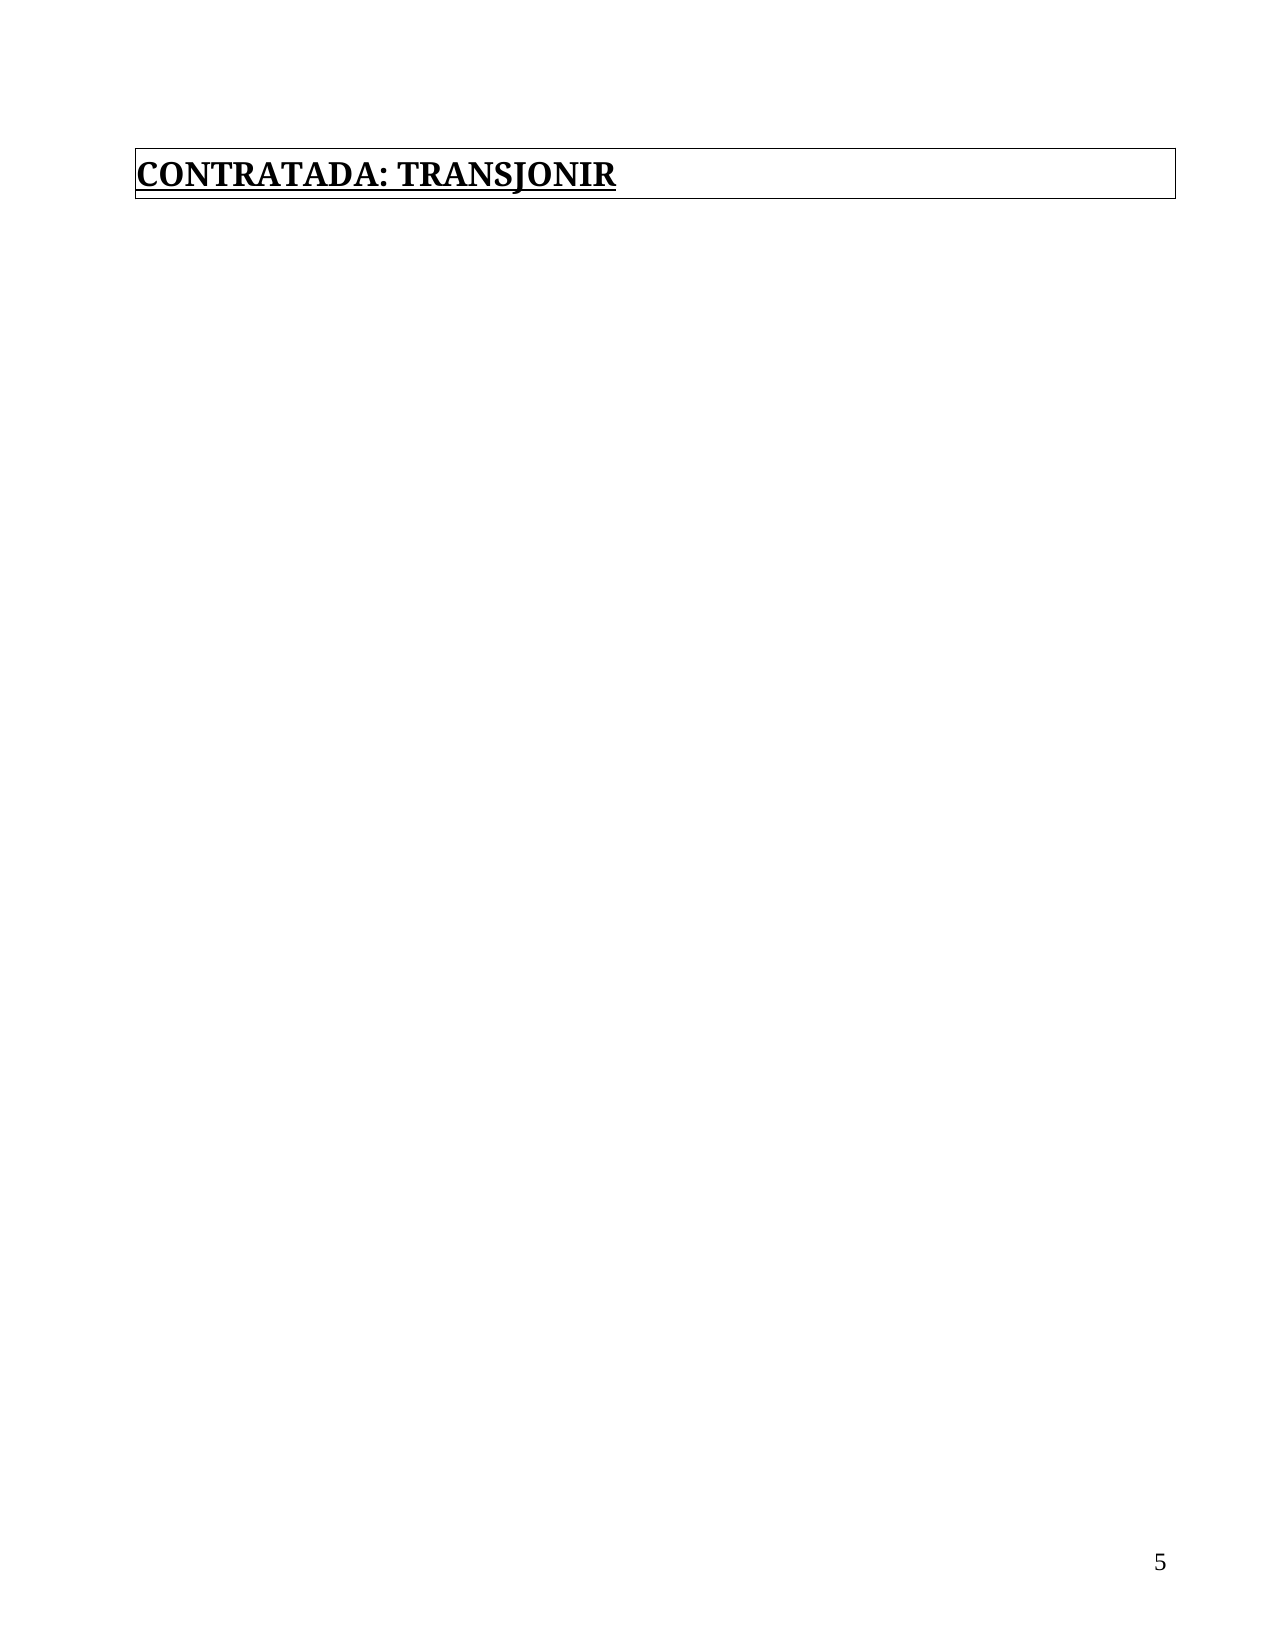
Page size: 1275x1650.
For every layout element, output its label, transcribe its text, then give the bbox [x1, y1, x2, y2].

text CONTRATADA: TRANSJONIR [136, 149, 1175, 198]
